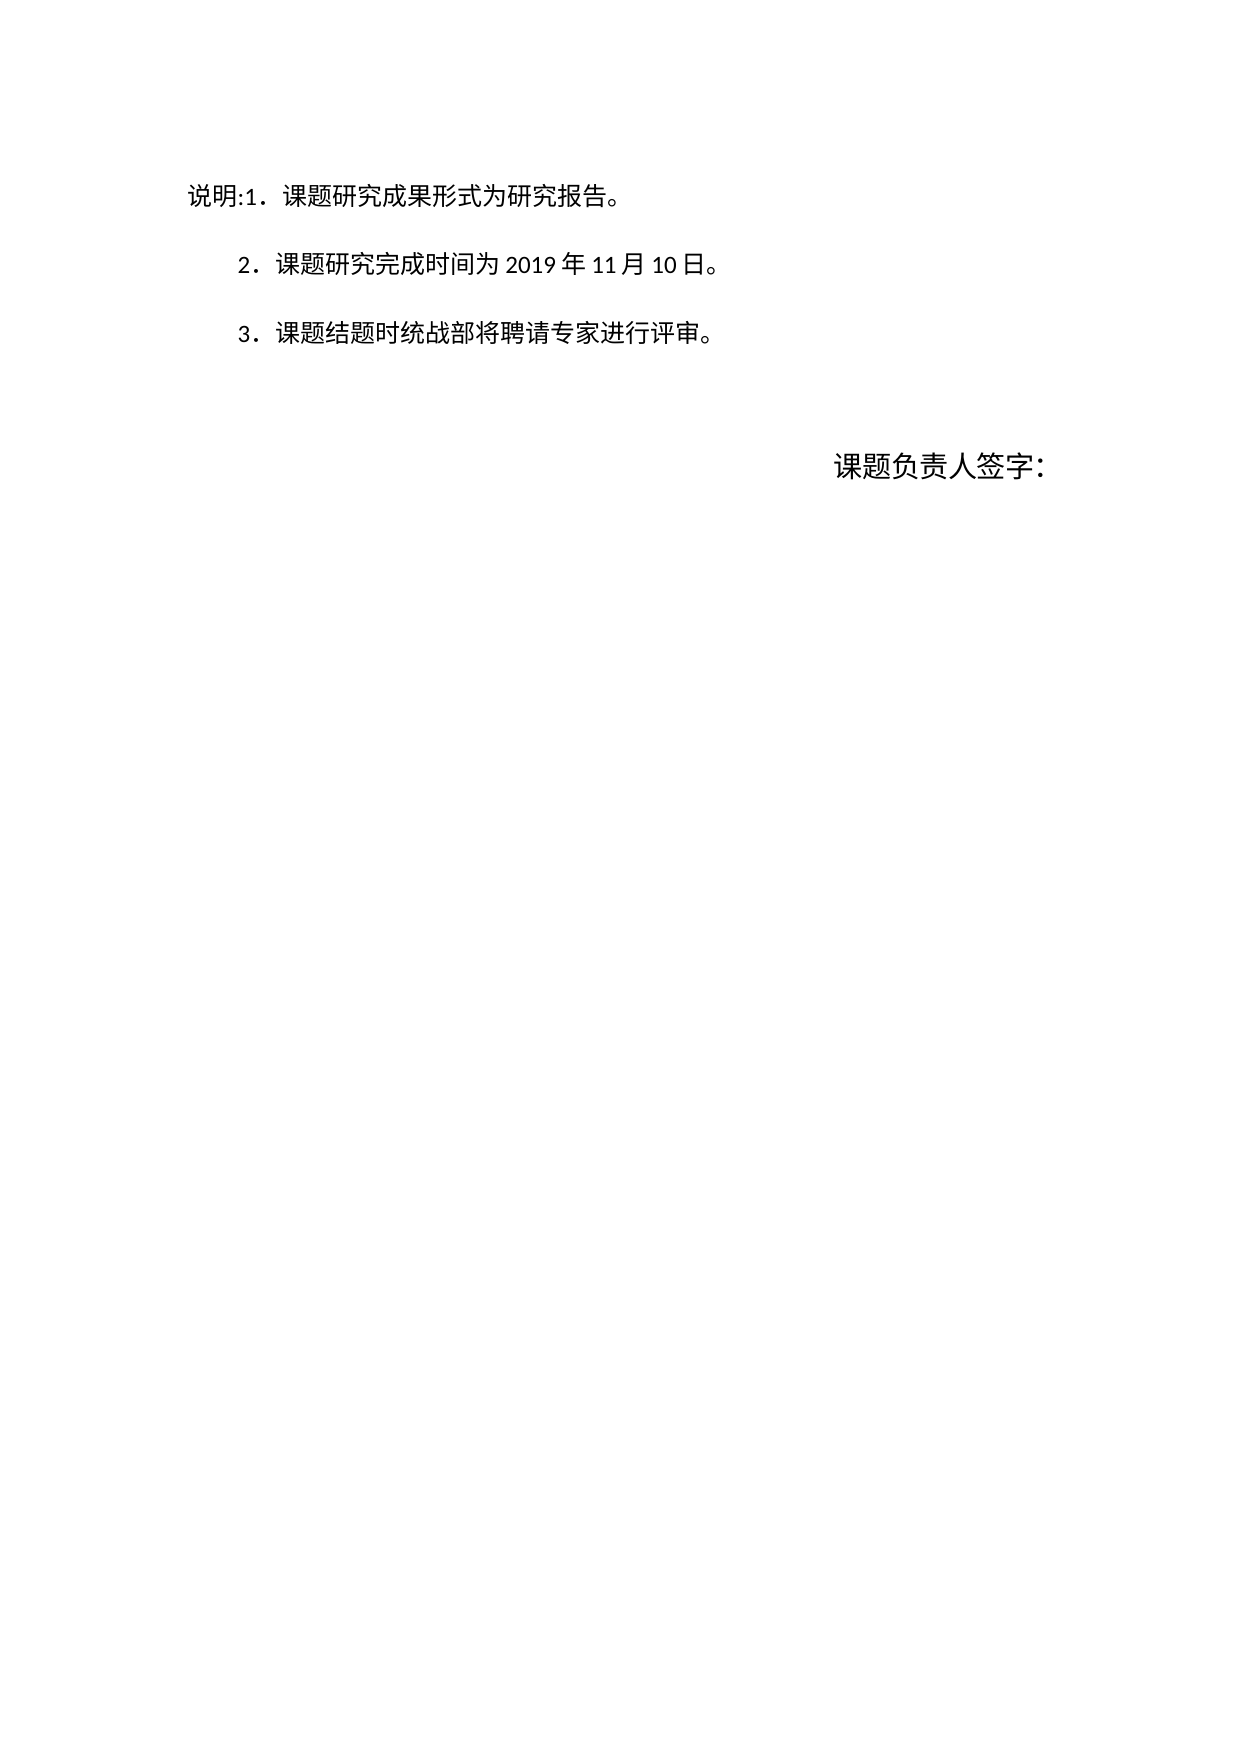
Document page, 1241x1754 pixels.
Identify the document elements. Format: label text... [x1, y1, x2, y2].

text 说明:1．课题研究成果形式为研究报告。 [187, 162, 1063, 227]
text 2．课题研究完成时间为2019年11月10日。 [187, 230, 1063, 295]
text 课题负责人签字： [187, 432, 1063, 497]
text 3．课题结题时统战部将聘请专家进行评审。 [187, 299, 1063, 364]
